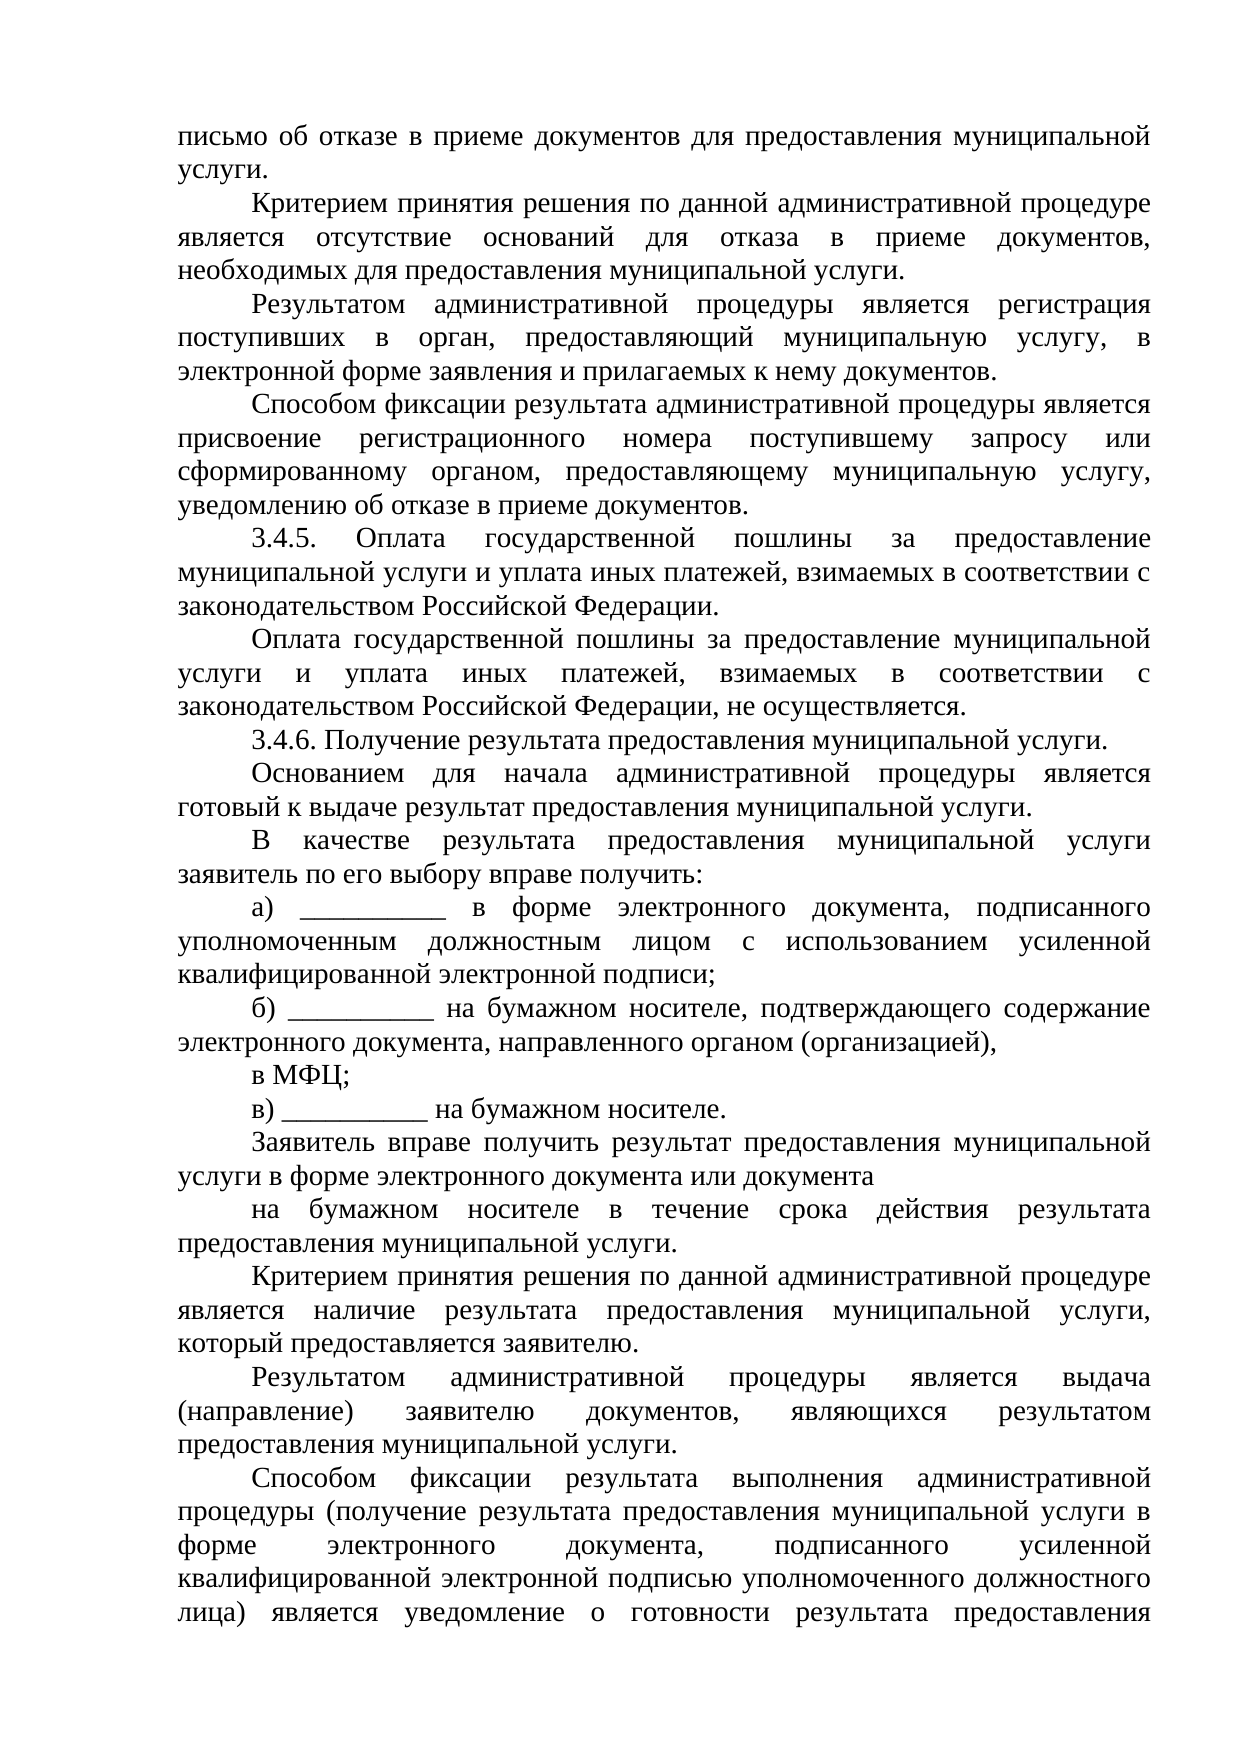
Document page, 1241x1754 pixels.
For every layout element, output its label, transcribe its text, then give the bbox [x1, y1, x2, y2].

text Основанием для начала административной процедуры является готовый к выдаче результат предоставления муниципальной услуги. [177, 755, 1152, 822]
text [177, 118, 1152, 185]
text Оплата государственной пошлины за предоставление муниципальной услуги и уплата иных платежей, взимаемых в соответствии с законодательством Российской Федерации, не осуществляется. [177, 621, 1152, 722]
text в) __________ на бумажном носителе. [177, 1091, 1152, 1124]
text 3.4.6. Получение результата предоставления муниципальной услуги. [177, 722, 1152, 755]
text Результатом административной процедуры является выдача (направление) заявителю документов, являющихся результатом предоставления муниципальной услуги. [177, 1359, 1152, 1460]
text б) __________ на бумажном носителе, подтверждающего содержание электронного документа, направленного органом (организацией), [177, 990, 1152, 1057]
text Результатом административной процедуры является регистрация поступивших в орган, предоставляющий муниципальную услугу, в электронной форме заявления и прилагаемых к нему документов. [177, 286, 1152, 386]
text Способом фиксации результата административной процедуры является присвоение регистрационного номера поступившему запросу или сформированному органом, предоставляющему муниципальную услугу, уведомлению об отказе в приеме документов. [177, 386, 1152, 521]
text Критерием принятия решения по данной административной процедуре является отсутствие оснований для отказа в приеме документов, необходимых для предоставления муниципальной услуги. [177, 185, 1152, 286]
text 3.4.5. Оплата государственной пошлины за предоставление муниципальной услуги и уплата иных платежей, взимаемых в соответствии с законодательством Российской Федерации. [177, 521, 1152, 621]
text на бумажном носителе в течение срока действия результата предоставления муниципальной услуги. [177, 1191, 1152, 1258]
text В качестве результата предоставления муниципальной услуги заявитель по его выбору вправе получить: [177, 822, 1152, 889]
text Заявитель вправе получить результат предоставления муниципальной услуги в форме электронного документа или документа [177, 1124, 1152, 1191]
text Критерием принятия решения по данной административной процедуре является наличие результата предоставления муниципальной услуги, который предоставляется заявителю. [177, 1258, 1152, 1359]
text а) __________ в форме электронного документа, подписанного уполномоченным должностным лицом с использованием усиленной квалифицированной электронной подписи; [177, 889, 1152, 990]
text в МФЦ; [177, 1057, 1152, 1091]
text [177, 1460, 1152, 1627]
